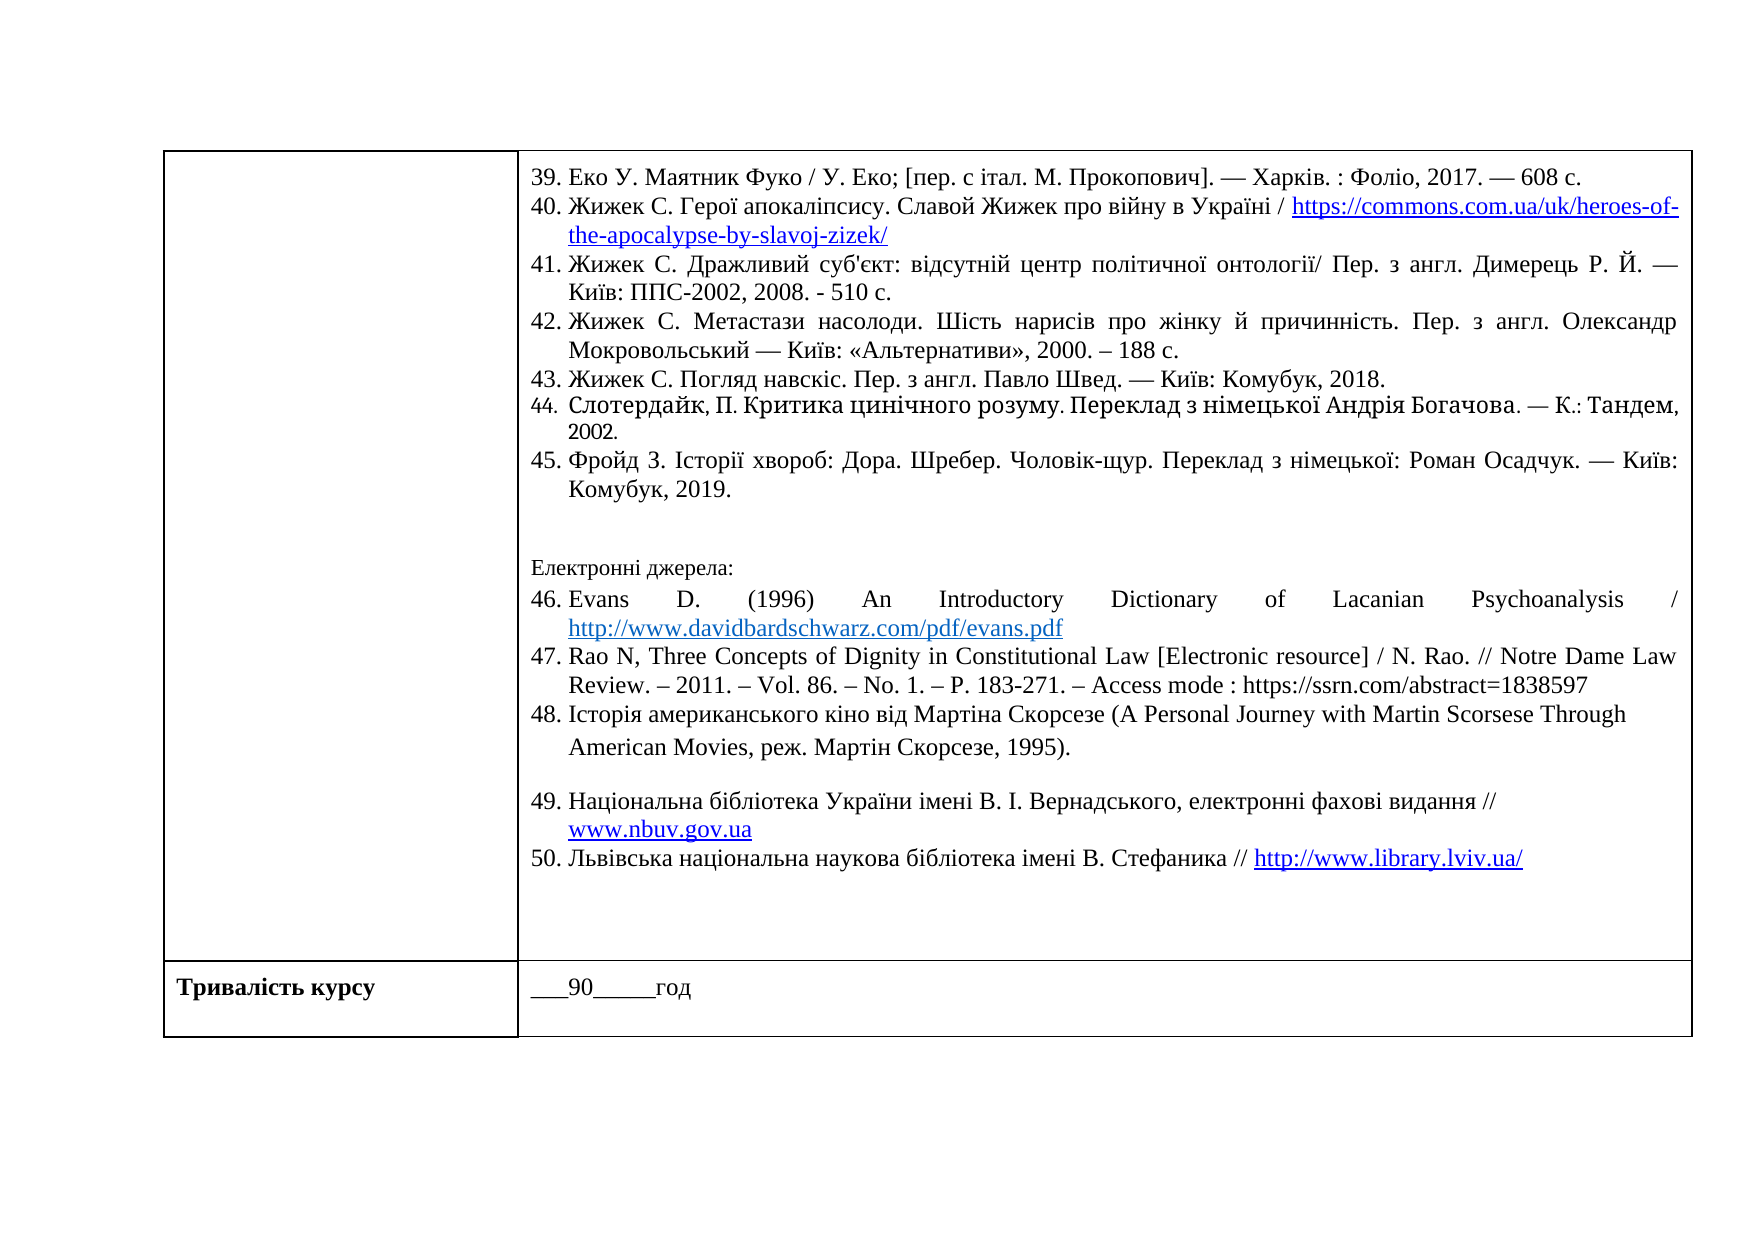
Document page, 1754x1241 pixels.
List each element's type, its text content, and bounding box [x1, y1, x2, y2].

table_cell ___90_____год [519, 961, 1691, 1036]
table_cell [165, 152, 517, 960]
table_cell Тривалість курсу [165, 962, 517, 1036]
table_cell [519, 151, 1691, 960]
